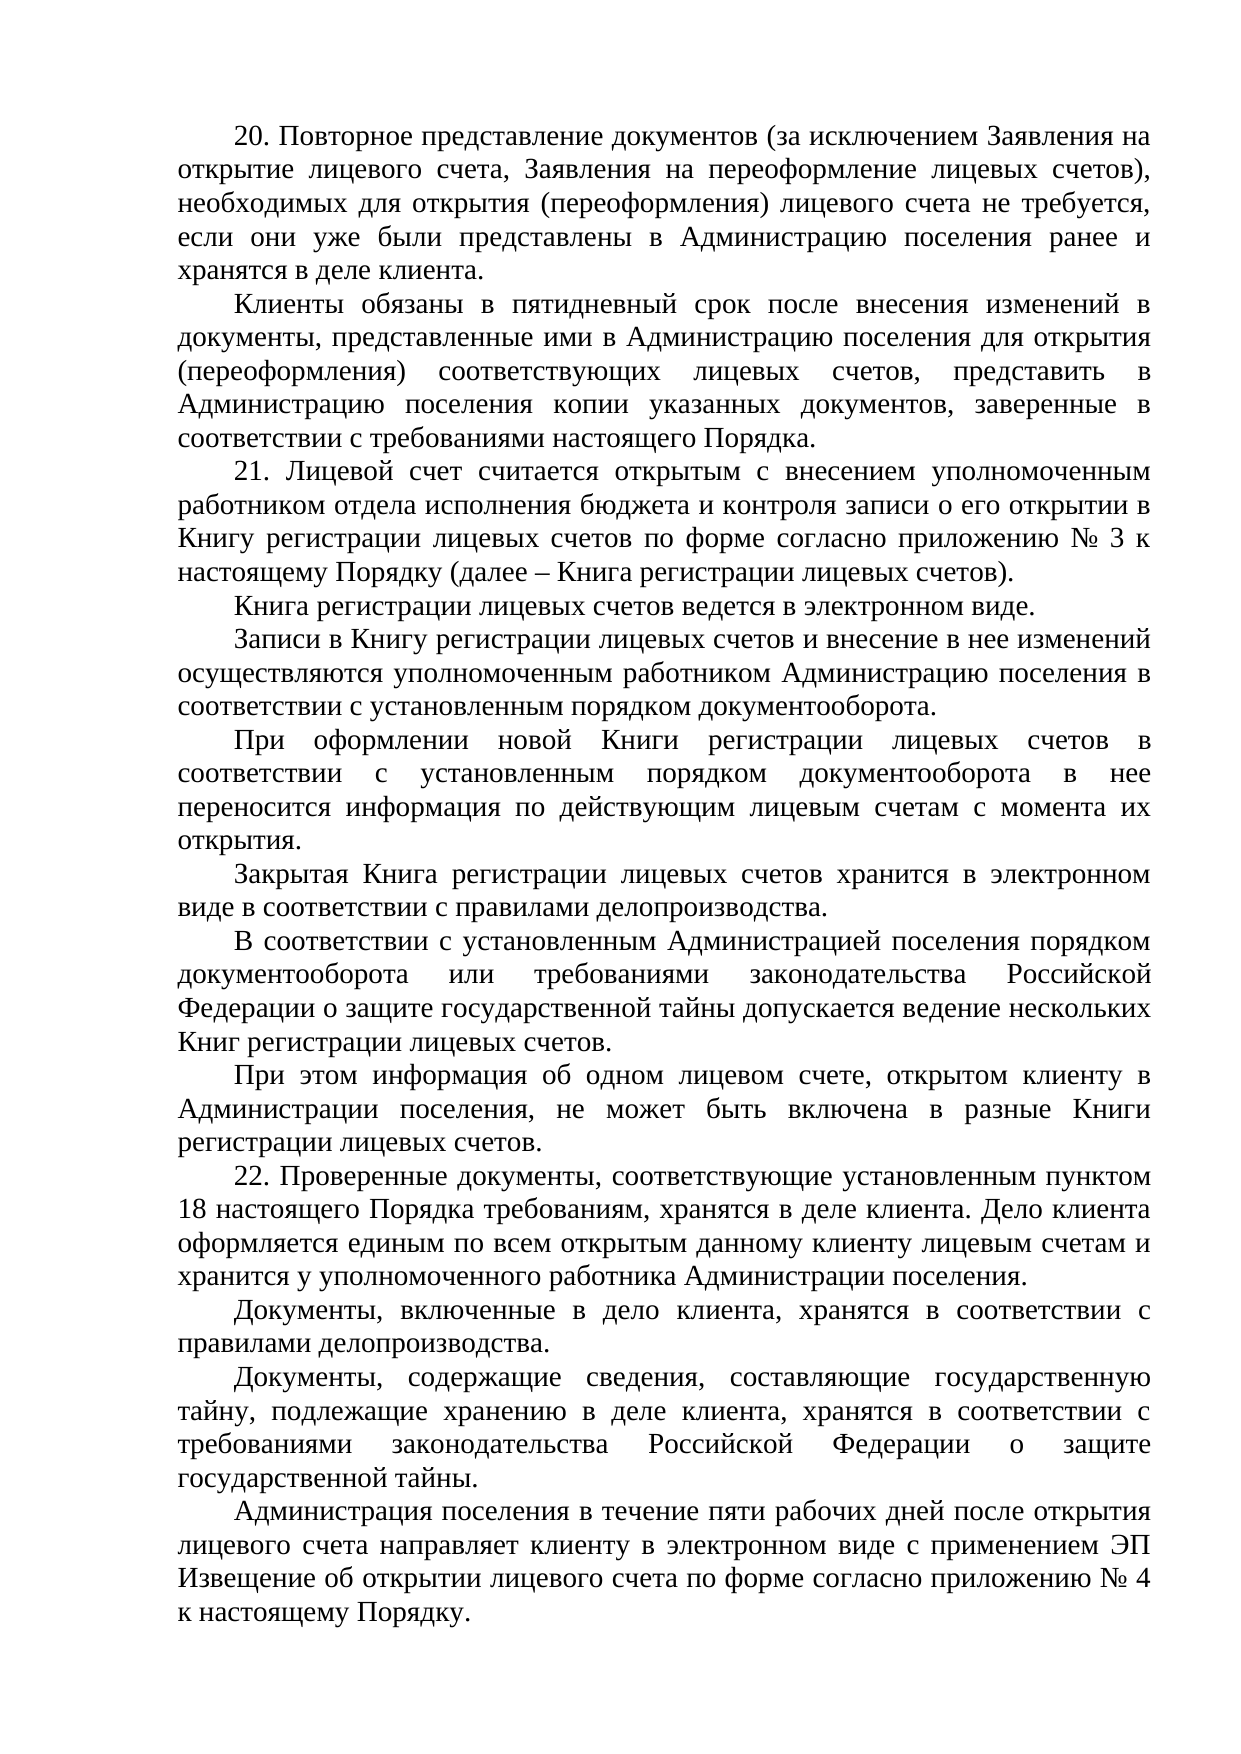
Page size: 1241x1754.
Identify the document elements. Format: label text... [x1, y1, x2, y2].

text Записи в Книгу регистрации лицевых счетов и внесение в нее изменений осуществляются уполномоченным работником Администрацию поселения в соответствии с установленным порядком документооборота. [177, 621, 1152, 722]
text При оформлении новой Книги регистрации лицевых счетов в соответствии с установленным порядком документооборота в нее переносится информация по действующим лицевым счетам с момента их открытия. [177, 722, 1152, 856]
text 22. Проверенные документы, соответствующие установленным пунктом 18 настоящего Порядка требованиям, хранятся в деле клиента. Дело клиента оформляется единым по всем открытым данному клиенту лицевым счетам и хранится у уполномоченного работника Администрации поселения. [177, 1158, 1152, 1292]
text 21. Лицевой счет считается открытым с внесением уполномоченным работником отдела исполнения бюджета и контроля записи о его открытии в Книгу регистрации лицевых счетов по форме согласно приложению № 3 к настоящему Порядку (далее – Книга регистрации лицевых счетов). [177, 453, 1152, 588]
text Книга регистрации лицевых счетов ведется в электронном виде. [177, 588, 1152, 621]
text Документы, содержащие сведения, составляющие государственную тайну, подлежащие хранению в деле клиента, хранятся в соответствии с требованиями законодательства Российской Федерации о защите государственной тайны. [177, 1359, 1152, 1493]
text В соответствии с установленным Администрацией поселения порядком документооборота или требованиями законодательства Российской Федерации о защите государственной тайны допускается ведение нескольких Книг регистрации лицевых счетов. [177, 923, 1152, 1057]
text Закрытая Книга регистрации лицевых счетов хранится в электронном виде в соответствии с правилами делопроизводства. [177, 856, 1152, 923]
text Документы, включенные в дело клиента, хранятся в соответствии с правилами делопроизводства. [177, 1292, 1152, 1359]
text При этом информация об одном лицевом счете, открытом клиенту в Администрации поселения, не может быть включена в разные Книги регистрации лицевых счетов. [177, 1057, 1152, 1158]
text Клиенты обязаны в пятидневный срок после внесения изменений в документы, представленные ими в Администрацию поселения для открытия (переоформления) соответствующих лицевых счетов, представить в Администрацию поселения копии указанных документов, заверенные в соответствии с требованиями настоящего Порядка. [177, 286, 1152, 453]
text 20. Повторное представление документов (за исключением Заявления на открытие лицевого счета, Заявления на переоформление лицевых счетов), необходимых для открытия (переоформления) лицевого счета не требуется, если они уже были представлены в Администрацию поселения ранее и хранятся в деле клиента. [177, 118, 1152, 286]
text Администрация поселения в течение пяти рабочих дней после открытия лицевого счета направляет клиенту в электронном виде с применением ЭП Извещение об открытии лицевого счета по форме согласно приложению № 4 к настоящему Порядку. [177, 1493, 1152, 1627]
